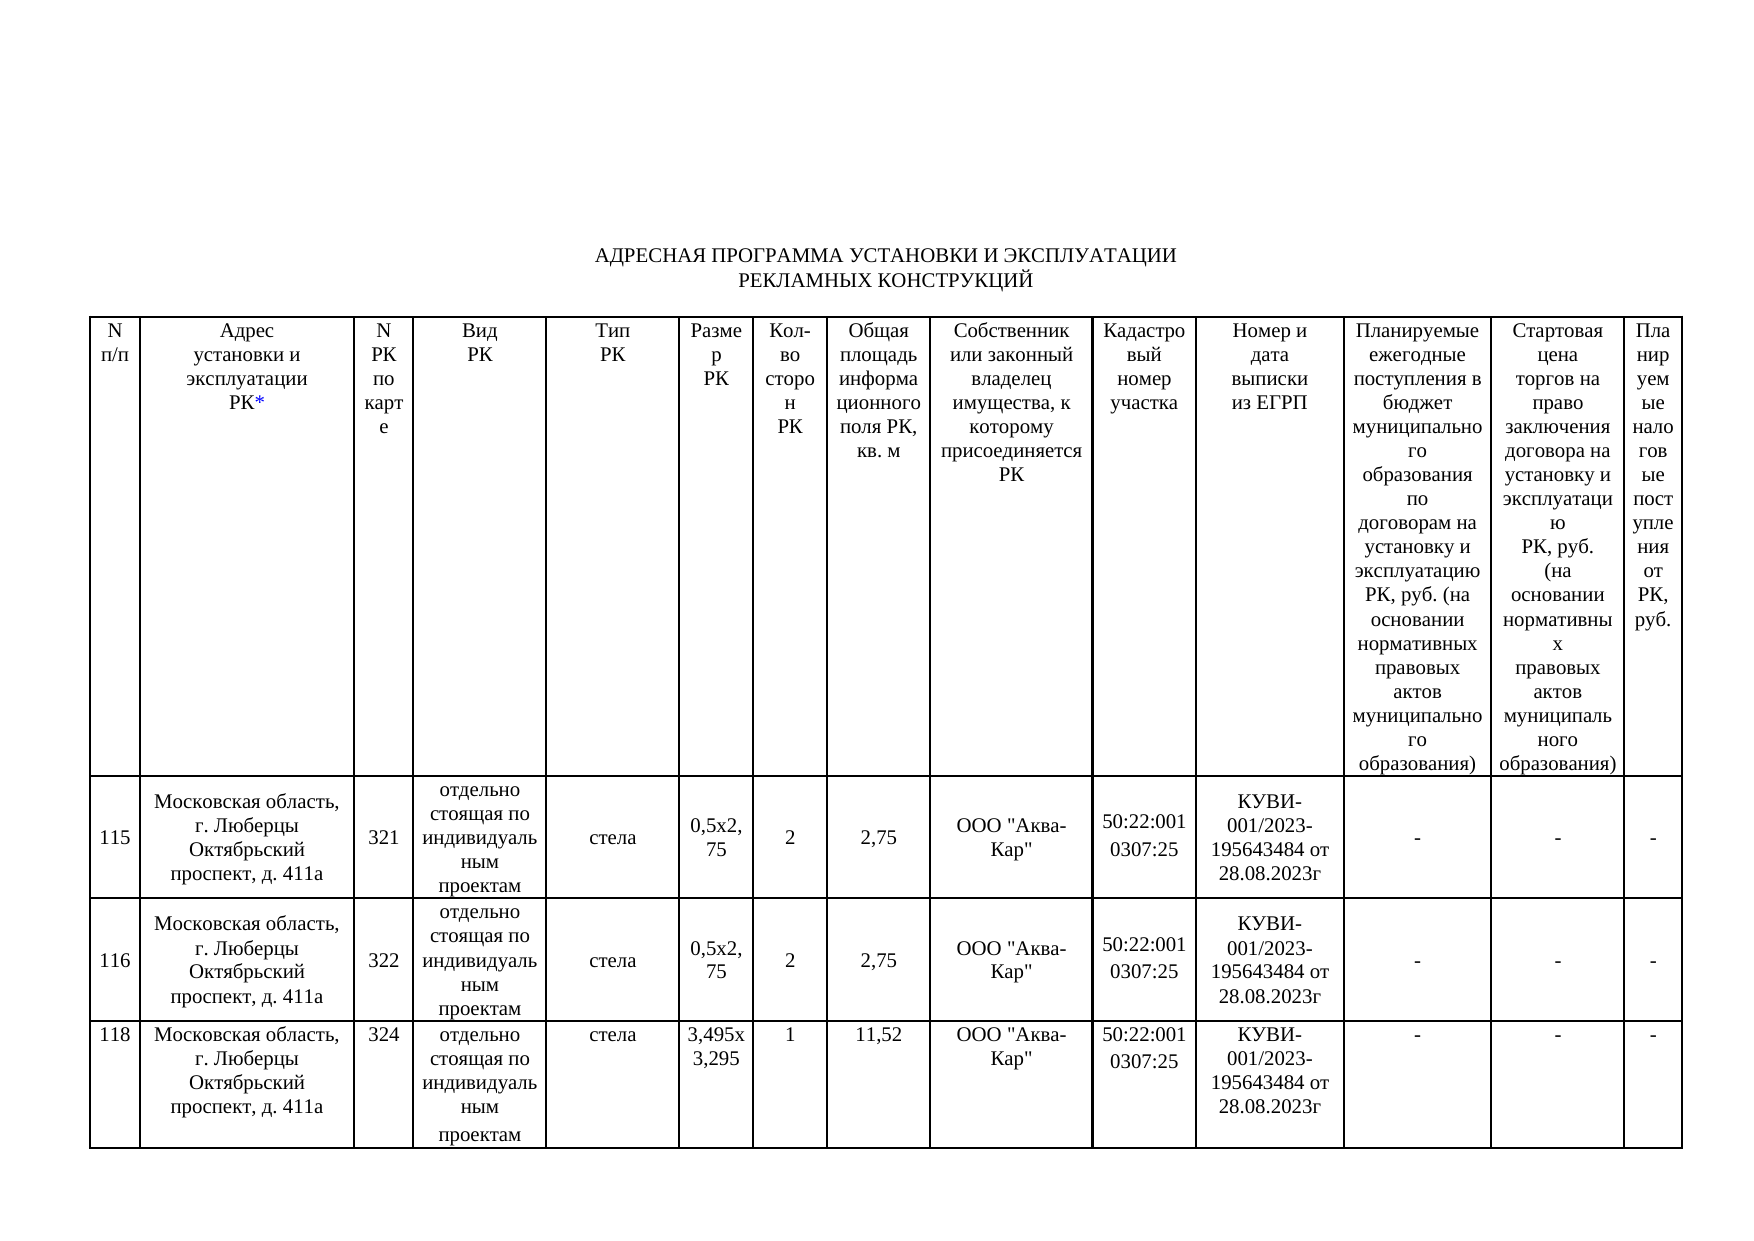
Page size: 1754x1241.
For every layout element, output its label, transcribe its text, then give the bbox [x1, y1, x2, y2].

table_header Собственник или законный владелец имущества, к которому присоединяется РК [931, 318, 1091, 775]
table_header Общая площадь информационного поля РК, кв. м [828, 318, 929, 775]
table_cell 50:22:0010307:25 [1094, 899, 1195, 1020]
text РЕКЛАМНЫХ КОНСТРУКЦИЙ [118, 267, 1653, 292]
table_header Стартовая цена торгов на право заключения договора на установку и эксплуатацию РК, руб. (на основании нормативных правовых актов муниципального образования) [1492, 318, 1623, 775]
table_cell 2 [754, 899, 826, 1020]
table_cell 0,5х2,75 [680, 899, 752, 1020]
table_cell 2,75 [828, 899, 929, 1020]
table_cell - [1345, 777, 1490, 897]
table_cell - [1345, 899, 1490, 1020]
table_header Размер РК [680, 318, 752, 775]
table_cell 115 [91, 777, 139, 897]
table_cell - [1345, 1022, 1490, 1147]
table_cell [414, 1022, 545, 1147]
table_header Кадастровый номер участка [1094, 318, 1195, 775]
table_header Адрес установки и эксплуатации РК* [141, 318, 353, 775]
table_cell 322 [355, 899, 412, 1020]
table_cell Московская область, г. Люберцы Октябрьский проспект, д. 411а [141, 899, 353, 1020]
table_cell 116 [91, 899, 139, 1020]
table_cell стела [547, 899, 678, 1020]
table_header Вид РК [414, 318, 545, 775]
table_cell 118 [91, 1022, 139, 1147]
table_cell - [1492, 777, 1623, 897]
table_cell ООО "Аква-Кар" [931, 1022, 1091, 1147]
table_cell 3,495х3,295 [680, 1022, 752, 1147]
table_header N РК по карте [355, 318, 412, 775]
table_cell 2 [754, 777, 826, 897]
table_cell отдельно стоящая по индивидуальным проектам [414, 777, 545, 897]
table_cell - [1625, 777, 1681, 897]
table_cell 11,52 [828, 1022, 929, 1147]
table_cell Московская область, г. Люберцы Октябрьский проспект, д. 411а [141, 777, 353, 897]
table_cell - [1492, 1022, 1623, 1147]
table_cell КУВИ-001/2023-195643484 от 28.08.2023г [1197, 777, 1343, 897]
table_cell - [1625, 1022, 1681, 1147]
table_header Тип РК [547, 318, 678, 775]
table_cell 0,5х2,75 [680, 777, 752, 897]
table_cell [141, 1022, 353, 1147]
text АДРЕСНАЯ ПРОГРАММА УСТАНОВКИ И ЭКСПЛУАТАЦИИ [118, 243, 1653, 267]
table_cell 50:22:0010307:25 [1094, 1022, 1195, 1147]
table_cell КУВИ-001/2023-195643484 от 28.08.2023г [1197, 899, 1343, 1020]
table_header Планируемые ежегодные поступления в бюджет муниципального образования по договорам на установку и эксплуатацию РК, руб. (на основании нормативных правовых актов муниципального образования) [1345, 318, 1490, 775]
table_cell 50:22:0010307:25 [1094, 777, 1195, 897]
table_cell стела [547, 777, 678, 897]
table_header N п/п [91, 318, 139, 775]
table_cell стела [547, 1022, 678, 1147]
table_cell ООО "Аква-Кар" [931, 899, 1091, 1020]
table_header Номер и дата выписки из ЕГРП [1197, 318, 1343, 775]
table_cell 321 [355, 777, 412, 897]
table_cell отдельно стоящая по индивидуальным проектам [414, 899, 545, 1020]
table_header Планируемые налоговые поступления от РК, руб. [1625, 318, 1681, 775]
table_cell 1 [754, 1022, 826, 1147]
table_cell 2,75 [828, 777, 929, 897]
table_cell - [1492, 899, 1623, 1020]
table_cell - [1625, 899, 1681, 1020]
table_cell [1197, 1022, 1343, 1147]
table_cell 324 [355, 1022, 412, 1147]
table_header Кол-во сторон РК [754, 318, 826, 775]
table_cell ООО "Аква-Кар" [931, 777, 1091, 897]
